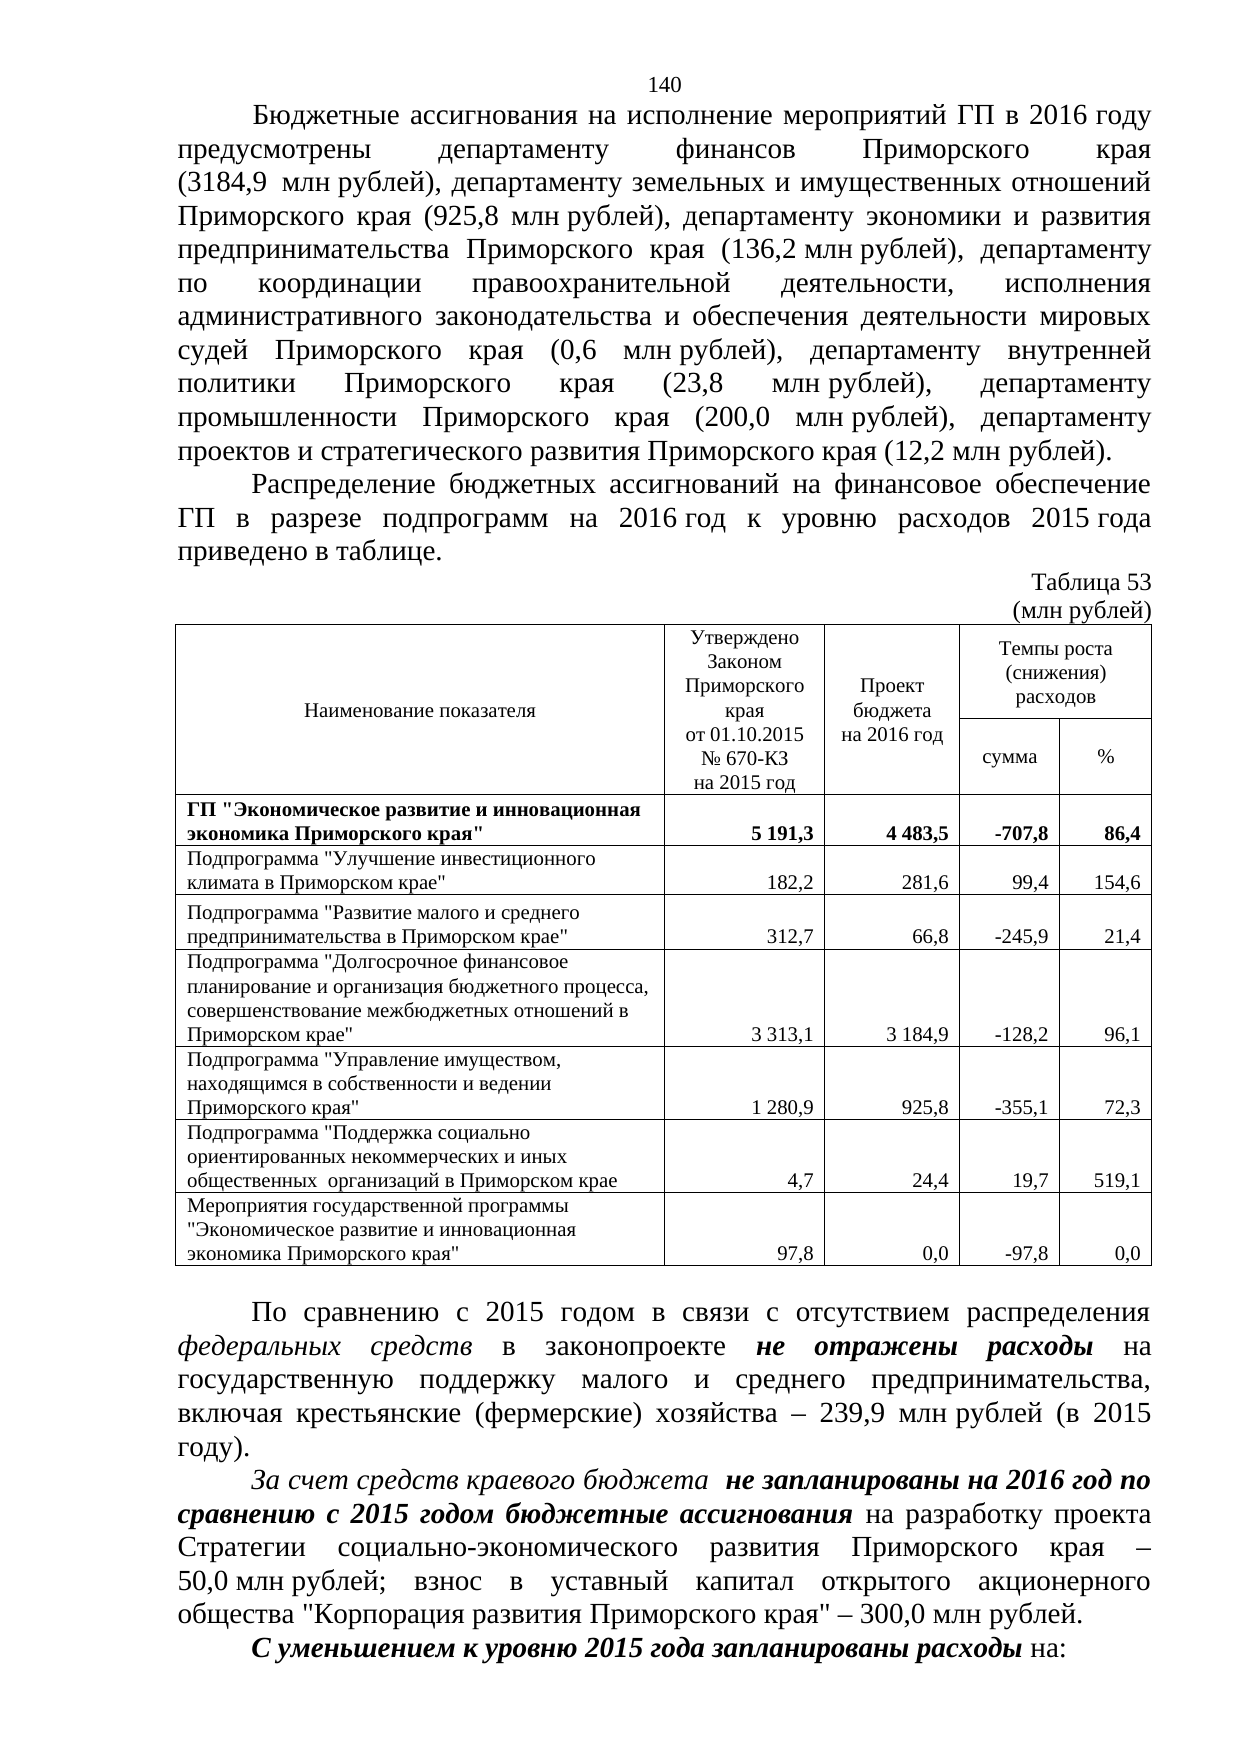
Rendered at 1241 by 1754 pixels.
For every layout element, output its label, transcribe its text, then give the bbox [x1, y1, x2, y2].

text Распределение бюджетных ассигнований на финансовое обеспечение ГП в разрезе подпрограмм на 2016 год к уровню расходов 2015 года приведено в таблице. [177, 466, 1152, 567]
text По сравнению с 2015 годом в связи с отсутствием распределения федеральных средств в законопроекте не отражены расходы на государственную поддержку малого и среднего предпринимательства, включая крестьянские (фермерские) хозяйства – 239,9 млн рублей (в 2015 году). [177, 1294, 1152, 1462]
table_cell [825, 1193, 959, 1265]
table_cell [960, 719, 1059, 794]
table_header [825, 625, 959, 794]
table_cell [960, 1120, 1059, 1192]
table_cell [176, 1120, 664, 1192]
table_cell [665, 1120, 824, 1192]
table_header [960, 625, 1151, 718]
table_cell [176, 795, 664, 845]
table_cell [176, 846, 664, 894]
text (млн рублей) [914, 596, 1152, 624]
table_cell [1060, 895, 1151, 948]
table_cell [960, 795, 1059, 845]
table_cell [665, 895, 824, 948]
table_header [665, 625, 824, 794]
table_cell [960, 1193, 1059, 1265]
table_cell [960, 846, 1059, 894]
text Таблица 53 [177, 567, 1152, 596]
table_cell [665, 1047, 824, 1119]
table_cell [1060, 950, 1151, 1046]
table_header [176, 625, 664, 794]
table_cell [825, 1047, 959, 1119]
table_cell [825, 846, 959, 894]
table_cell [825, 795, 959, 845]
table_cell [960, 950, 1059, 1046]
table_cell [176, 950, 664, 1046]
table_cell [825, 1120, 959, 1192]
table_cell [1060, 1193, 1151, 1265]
text Бюджетные ассигнования на исполнение мероприятий ГП в 2016 году предусмотрены департаменту финансов Приморского края (3184,9 млн рублей), департаменту земельных и имущественных отношений Приморского края (925,8 млн рублей), департаменту экономики и развития предпринимательства Приморского края (136,2 млн рублей), департаменту по координации правоохранительной деятельности, исполнения административного законодательства и обеспечения деятельности мировых судей Приморского края (0,6 млн рублей), департаменту внутренней политики Приморского края (23,8 млн рублей), департаменту промышленности Приморского края (200,0 млн рублей), департаменту проектов и стратегического развития Приморского края (12,2 млн рублей). [177, 97, 1152, 466]
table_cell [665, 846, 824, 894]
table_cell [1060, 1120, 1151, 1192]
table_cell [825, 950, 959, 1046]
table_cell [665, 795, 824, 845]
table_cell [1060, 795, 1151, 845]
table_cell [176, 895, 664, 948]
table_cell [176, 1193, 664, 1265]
text С уменьшением к уровню 2015 года запланированы расходы на: [177, 1630, 1152, 1663]
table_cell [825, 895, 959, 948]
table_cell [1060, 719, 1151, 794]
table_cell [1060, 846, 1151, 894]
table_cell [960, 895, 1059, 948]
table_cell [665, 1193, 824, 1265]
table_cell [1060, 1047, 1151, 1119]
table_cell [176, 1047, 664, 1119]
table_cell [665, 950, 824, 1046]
text За счет средств краевого бюджета не запланированы на 2016 год по сравнению с 2015 годом бюджетные ассигнования на разработку проекта Стратегии социально-экономического развития Приморского края – 50,0 млн рублей; взнос в уставный капитал открытого акционерного общества "Корпорация развития Приморского края" – 300,0 млн рублей. [177, 1462, 1152, 1630]
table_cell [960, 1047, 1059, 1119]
